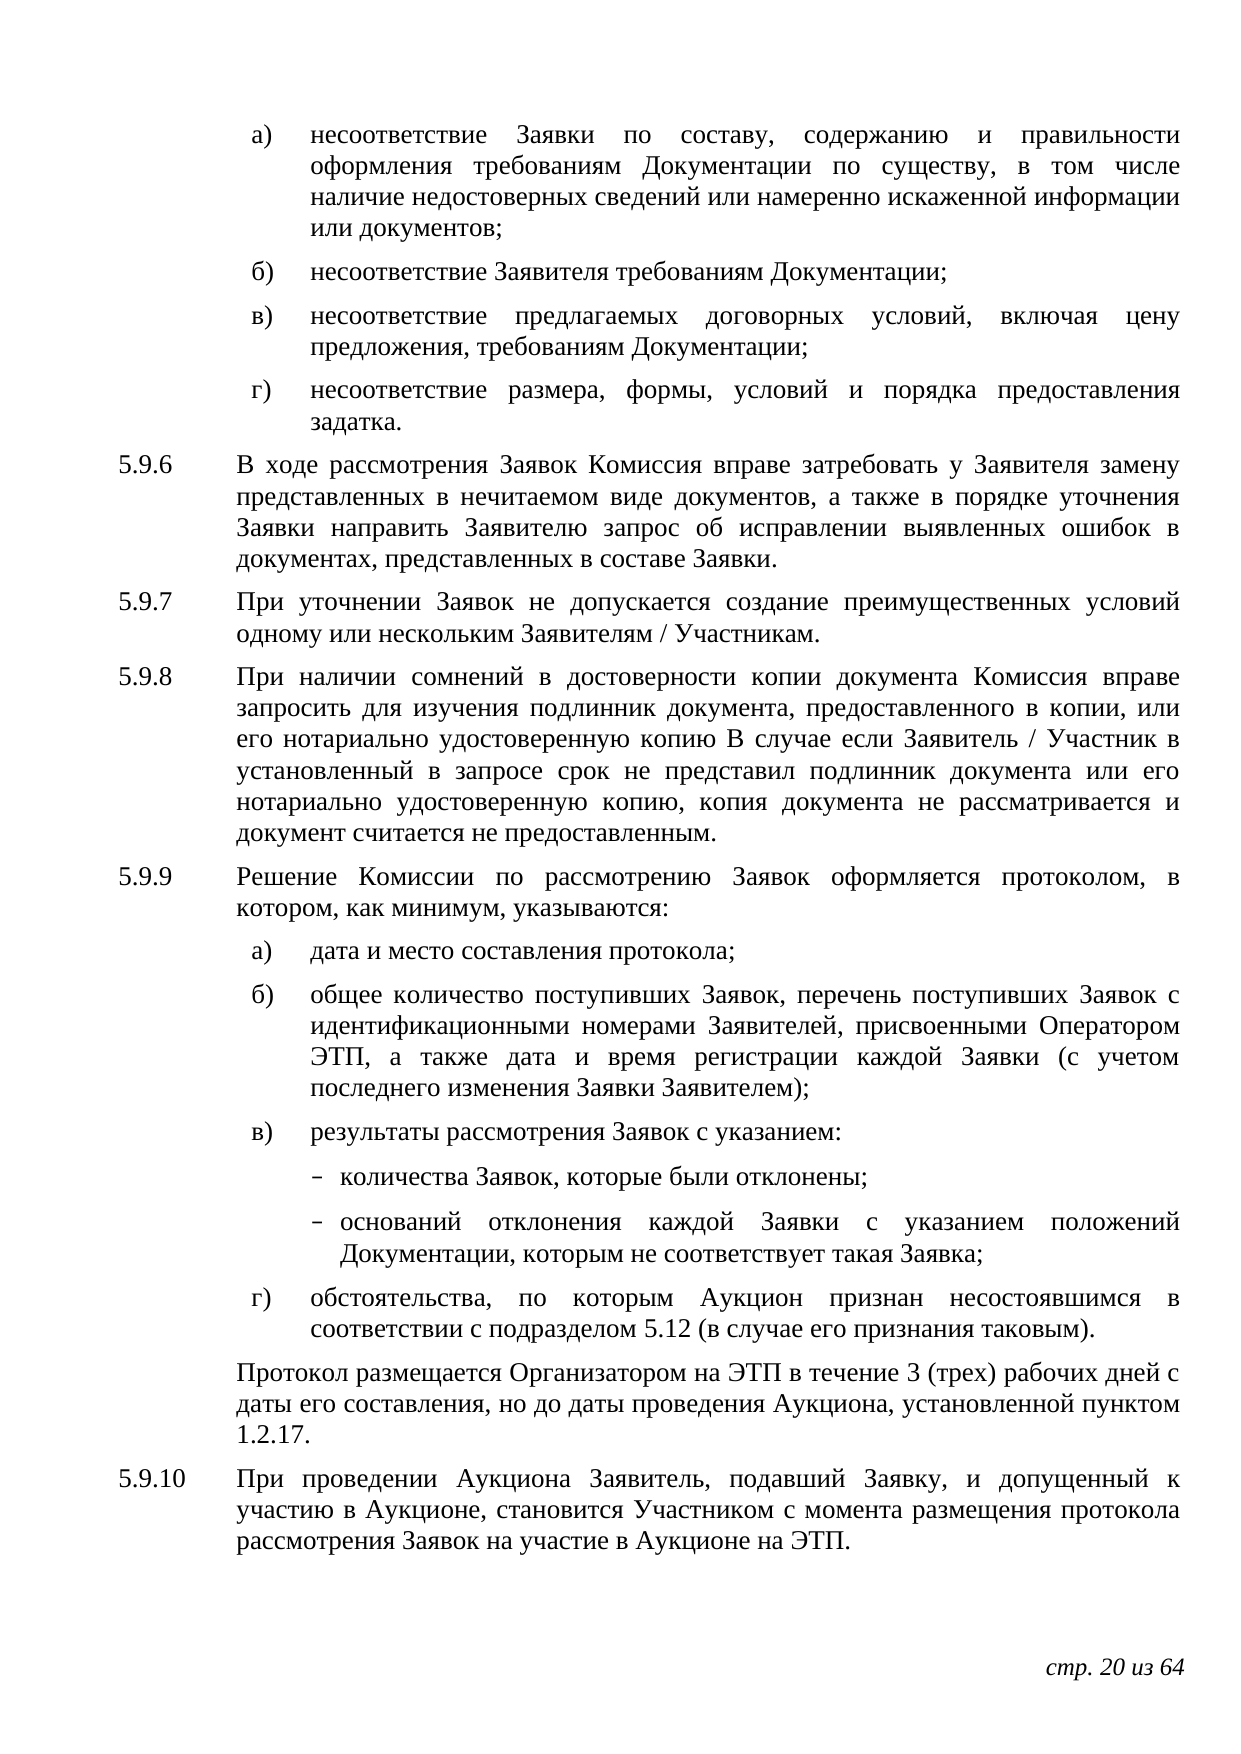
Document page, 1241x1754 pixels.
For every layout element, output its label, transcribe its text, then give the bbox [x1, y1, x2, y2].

text результаты рассмотрения Заявок с указанием: [251, 1115, 1181, 1146]
list Протокол размещается Организатором на ЭТП в течение 3 (трех) рабочих дней с даты его составления, но до даты проведения Аукциона, установленной пунктом 1.2.17. [236, 1356, 1181, 1449]
text Решение Комиссии по рассмотрению Заявок оформляется протоколом, в котором, как минимум, указываются: [118, 860, 1181, 922]
list оснований отклонения каждой Заявки с указанием положений Документации, которым не соответствует такая Заявка; [310, 1204, 1181, 1268]
text несоответствие размера, формы, условий и порядка предоставления задатка. [251, 374, 1181, 436]
text несоответствие Заявки по составу, содержанию и правильности оформления требованиям Документации по существу, в том числе наличие недостоверных сведений или намеренно искаженной информации или документов; [251, 118, 1181, 243]
list количества Заявок, которые были отклонены; [310, 1159, 1181, 1192]
text В ходе рассмотрения Заявок Комиссия вправе затребовать у Заявителя замену представленных в нечитаемом виде документов, а также в порядке уточнения Заявки направить Заявителю запрос об исправлении выявленных ошибок в документах, представленных в составе Заявки. [118, 448, 1181, 573]
text несоответствие предлагаемых договорных условий, включая цену предложения, требованиям Документации; [251, 299, 1181, 361]
text При наличии сомнений в достоверности копии документа Комиссия вправе запросить для изучения подлинник документа, предоставленного в копии, или его нотариально удостоверенную копию В случае если Заявитель / Участник в установленный в запросе срок не представил подлинник документа или его нотариально удостоверенную копию, копия документа не рассматривается и документ считается не предоставленным. [118, 660, 1181, 847]
text обстоятельства, по которым Аукцион признан несостоявшимся в соответствии с подразделом 5.12 (в случае его признания таковым). [251, 1281, 1181, 1343]
text несоответствие Заявителя требованиям Документации; [251, 255, 1181, 286]
text При уточнении Заявок не допускается создание преимущественных условий одному или нескольким Заявителям / Участникам. [118, 586, 1181, 648]
text При проведении Аукциона Заявитель, подавший Заявку, и допущенный к участию в Аукционе, становится Участником с момента размещения протокола рассмотрения Заявок на участие в Аукционе на ЭТП. [118, 1462, 1181, 1555]
text дата и место составления протокола; [251, 934, 1181, 966]
text общее количество поступивших Заявок, перечень поступивших Заявок с идентификационными номерами Заявителей, присвоенными Оператором ЭТП, а также дата и время регистрации каждой Заявки (с учетом последнего изменения Заявки Заявителем); [251, 978, 1181, 1103]
